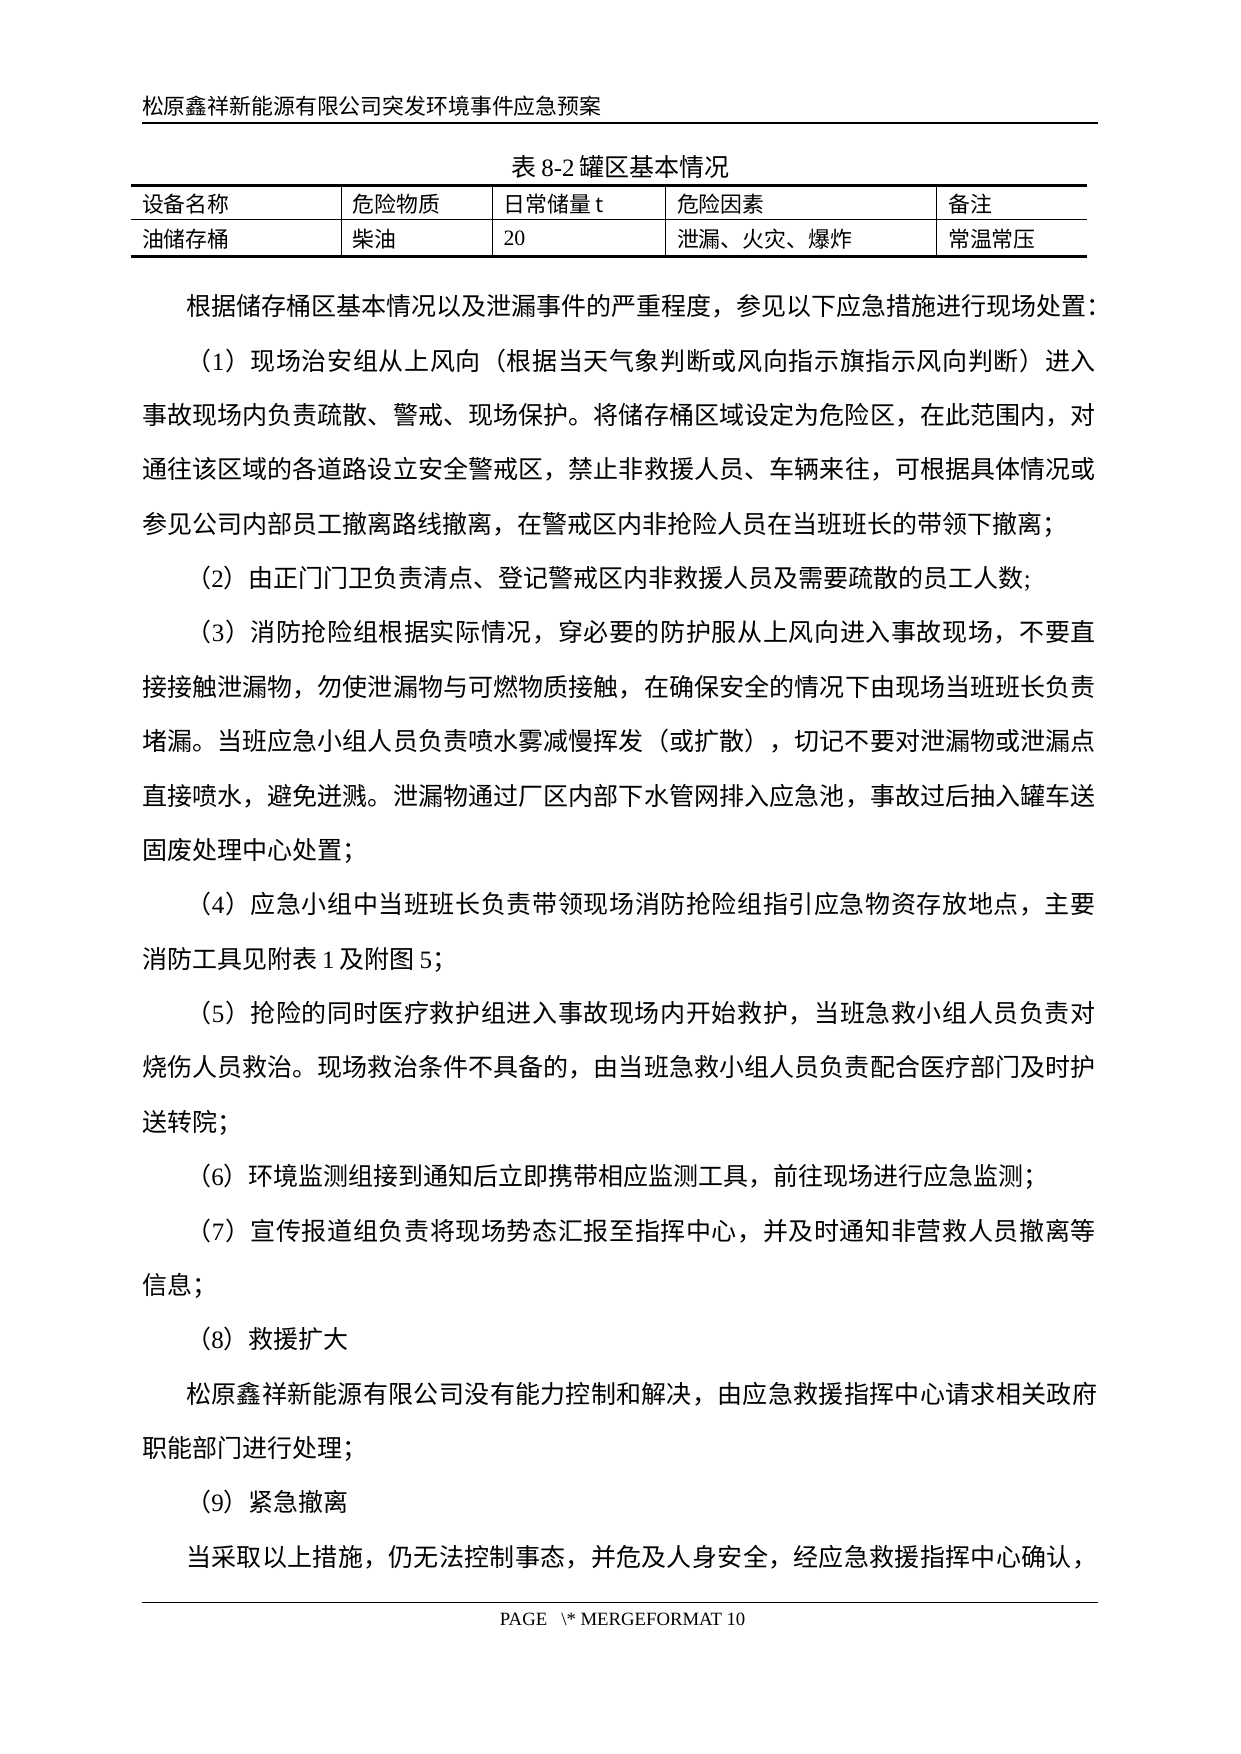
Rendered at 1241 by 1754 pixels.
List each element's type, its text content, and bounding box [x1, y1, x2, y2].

text （4）应急小组中当班班长负责带领现场消防抢险组指引应急物资存放地点，主要消防工具见附表1及附图5； [142, 885, 1098, 975]
table_cell 油储存桶 [131, 220, 341, 255]
text （7）宣传报道组负责将现场势态汇报至指挥中心，并及时通知非营救人员撤离等信息； [142, 1211, 1098, 1302]
text 松原鑫祥新能源有限公司没有能力控制和解决，由应急救援指挥中心请求相关政府职能部门进行处理； [142, 1374, 1098, 1465]
text （1）现场治安组从上风向（根据当天气象判断或风向指示旗指示风向判断）进入事故现场内负责疏散、警戒、现场保护。将储存桶区域设定为危险区，在此范围内，对通往该区域的各道路设立安全警戒区，禁止非救援人员、车辆来往，可根据具体情况或参见公司内部员工撤离路线撤离，在警戒区内非抢险人员在当班班长的带领下撤离； [142, 341, 1098, 540]
text 根据储存桶区基本情况以及泄漏事件的严重程度，参见以下应急措施进行现场处置： [142, 287, 1098, 323]
table_cell 20 [493, 220, 665, 255]
table_header 危险物质 [342, 187, 492, 219]
text （3）消防抢险组根据实际情况，穿必要的防护服从上风向进入事故现场，不要直接接触泄漏物，勿使泄漏物与可燃物质接触，在确保安全的情况下由现场当班班长负责堵漏。当班应急小组人员负责喷水雾减慢挥发（或扩散），切记不要对泄漏物或泄漏点直接喷水，避免迸溅。泄漏物通过厂区内部下水管网排入应急池，事故过后抽入罐车送固废处理中心处置； [142, 613, 1098, 867]
text （5）抢险的同时医疗救护组进入事故现场内开始救护，当班急救小组人员负责对烧伤人员救治。现场救治条件不具备的，由当班急救小组人员负责配合医疗部门及时护送转院； [142, 993, 1098, 1138]
text （8）救援扩大 [142, 1320, 1098, 1356]
text （9）紧急撤离 [142, 1483, 1098, 1519]
text （2）由正门门卫负责清点、登记警戒区内非救援人员及需要疏散的员工人数; [142, 558, 1098, 595]
text 表8-2罐区基本情况 [142, 148, 1098, 184]
table_cell 常温常压 [937, 220, 1087, 255]
table_header 备注 [937, 187, 1087, 219]
text （6）环境监测组接到通知后立即携带相应监测工具，前往现场进行应急监测； [142, 1157, 1098, 1193]
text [142, 1537, 1098, 1573]
table_cell 泄漏、火灾、爆炸 [666, 220, 936, 255]
table_header 日常储量t [493, 187, 665, 219]
table_cell 柴油 [342, 220, 492, 255]
table_header 危险因素 [666, 187, 936, 219]
table_header 设备名称 [131, 187, 341, 219]
